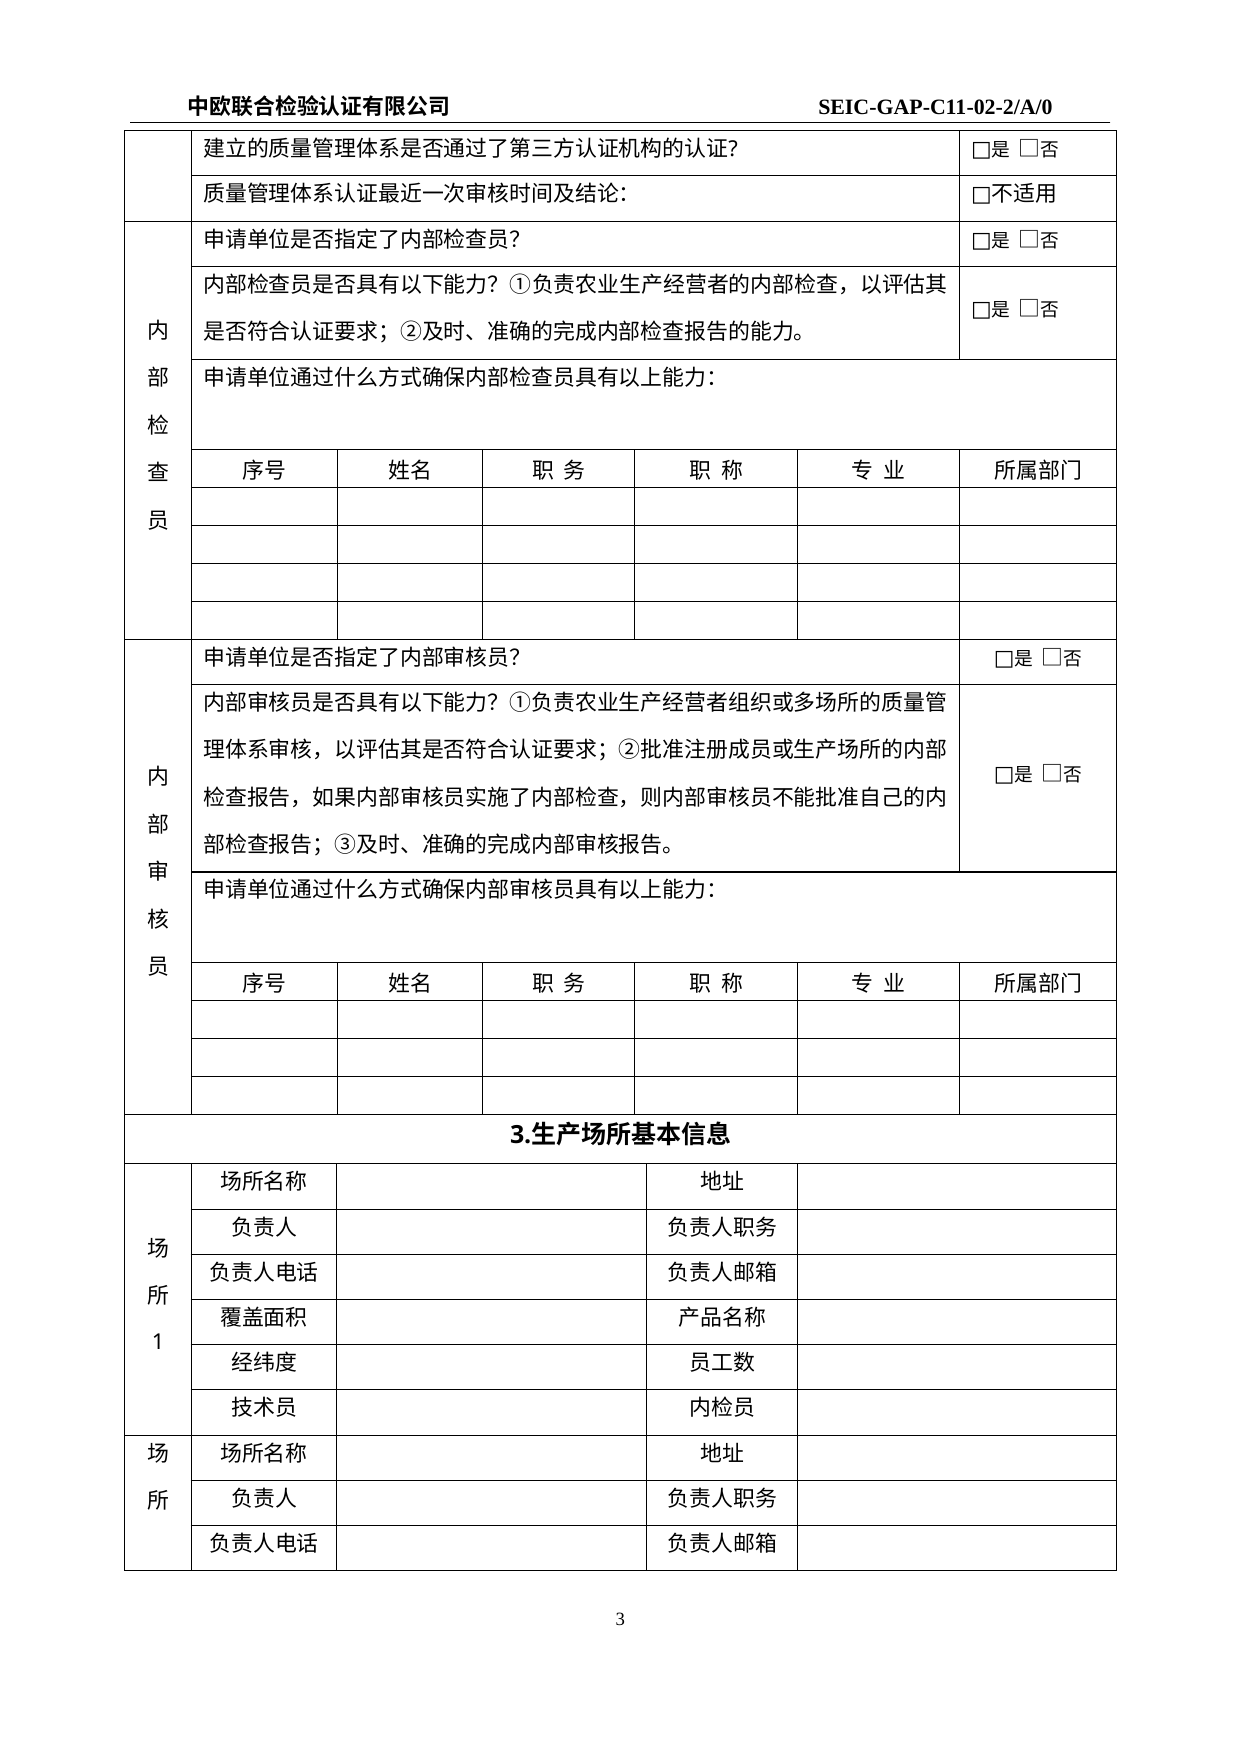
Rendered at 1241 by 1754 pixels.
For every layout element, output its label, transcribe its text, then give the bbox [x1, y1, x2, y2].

table_cell 地址 [647, 1436, 797, 1480]
table_cell 负责人职务 [647, 1481, 797, 1525]
table_cell [483, 1039, 634, 1076]
table_cell [635, 1077, 797, 1113]
table_cell [483, 1001, 634, 1038]
table_cell 申请单位通过什么方式确保内部检查员具有以上能力： [192, 360, 1116, 449]
table_cell 负责人电话 [192, 1255, 336, 1299]
table_cell [337, 1390, 646, 1434]
table_cell [337, 1300, 646, 1344]
table_cell [338, 488, 482, 525]
table_cell 内部检查员是否具有以下能力？①负责农业生产经营者的内部检查，以评估其是否符合认证要求；②及时、准确的完成内部检查报告的能力。 [192, 267, 959, 358]
table_cell [798, 1077, 959, 1113]
table_cell [798, 1210, 1116, 1254]
table_cell 负责人职务 [647, 1210, 797, 1254]
table_cell [338, 526, 482, 563]
table_cell 申请单位通过什么方式确保内部审核员具有以上能力： [192, 873, 1116, 962]
table_cell [192, 488, 337, 525]
table_cell □是 □否 [960, 222, 1116, 266]
table_cell 职 称 [635, 963, 797, 1000]
table_cell □不适用 [960, 176, 1116, 221]
table_cell [798, 1526, 1116, 1570]
table_cell [338, 602, 482, 638]
table_cell [798, 1345, 1116, 1389]
table_cell [483, 564, 634, 601]
table_cell [338, 564, 482, 601]
table_cell [337, 1436, 646, 1480]
table_cell [798, 488, 959, 525]
table_cell 申请单位是否指定了内部检查员？ [192, 222, 959, 266]
table_cell 场所名称 [192, 1436, 336, 1480]
table_cell 负责人 [192, 1481, 336, 1525]
table_cell 质量管理体系认证最近一次审核时间及结论： [192, 176, 959, 221]
table_cell 场所名称 [192, 1164, 336, 1208]
table_cell □是 □否 [960, 131, 1116, 175]
table_cell □是 □否 [960, 267, 1116, 358]
table_cell 内 部 审 核 员 [125, 640, 191, 1113]
table_cell 负责人 [192, 1210, 336, 1254]
table_cell [337, 1526, 646, 1570]
table_cell 专 业 [798, 963, 959, 1000]
table_cell □是 □否 [960, 640, 1116, 684]
table_cell [192, 1039, 337, 1076]
table_cell [635, 488, 797, 525]
table_cell [192, 602, 337, 638]
table_cell 内部审核员是否具有以下能力？①负责农业生产经营者组织或多场所的质量管理体系审核，以评估其是否符合认证要求；②批准注册成员或生产场所的内部检查报告，如果内部审核员实施了内部检查，则内部审核员不能批准自己的内部检查报告；③及时、准确的完成内部审核报告。 [192, 685, 959, 871]
table_cell 职 务 [483, 450, 634, 487]
table_cell 场 所 2 [125, 1436, 191, 1570]
table_cell 职 称 [635, 450, 797, 487]
table_cell 技术员 [192, 1390, 336, 1434]
table_cell [337, 1164, 646, 1208]
table_cell [960, 1001, 1116, 1038]
table_cell 所属部门 [960, 450, 1116, 487]
table_cell [192, 526, 337, 563]
table_cell [798, 1300, 1116, 1344]
table_cell [798, 1390, 1116, 1434]
table_cell 负责人邮箱 [647, 1255, 797, 1299]
table_cell [798, 602, 959, 638]
table_cell 专 业 [798, 450, 959, 487]
table_cell [635, 602, 797, 638]
table_cell 姓名 [338, 450, 482, 487]
table_cell 负责人邮箱 [647, 1526, 797, 1570]
table_cell □是 □否 [960, 685, 1116, 871]
table_cell [960, 488, 1116, 525]
table_cell [337, 1345, 646, 1389]
table_cell [798, 1164, 1116, 1208]
table_cell 申请单位是否指定了内部审核员？ [192, 640, 959, 684]
table_cell [798, 1436, 1116, 1480]
table_cell [960, 1077, 1116, 1113]
table_cell [192, 1077, 337, 1113]
table_cell [338, 1001, 482, 1038]
table_cell [960, 602, 1116, 638]
table_cell 职 务 [483, 963, 634, 1000]
table_cell [483, 1077, 634, 1113]
table_cell [483, 526, 634, 563]
table_cell [798, 1039, 959, 1076]
table_cell [338, 1077, 482, 1113]
table_cell [635, 1001, 797, 1038]
table_cell [483, 602, 634, 638]
table_cell [192, 564, 337, 601]
table_cell [798, 1481, 1116, 1525]
table_cell 场 所 1 [125, 1164, 191, 1434]
table_cell [192, 1001, 337, 1038]
table_cell [635, 526, 797, 563]
table_cell [337, 1481, 646, 1525]
table_cell 建立的质量管理体系是否通过了第三方认证机构的认证? [192, 131, 959, 175]
table_cell 内检员 [647, 1390, 797, 1434]
table_cell [338, 1039, 482, 1076]
table_cell [635, 1039, 797, 1076]
table_cell 负责人电话 [192, 1526, 336, 1570]
table_cell 序号 [192, 450, 337, 487]
table_cell [798, 526, 959, 563]
table_cell 产品名称 [647, 1300, 797, 1344]
table_cell 3.生产场所基本信息 [125, 1115, 1116, 1163]
table_cell [798, 1001, 959, 1038]
table_cell [798, 564, 959, 601]
table_cell [798, 1255, 1116, 1299]
table_cell 地址 [647, 1164, 797, 1208]
table_cell 员工数 [647, 1345, 797, 1389]
table_cell [960, 1039, 1116, 1076]
table_cell [960, 526, 1116, 563]
table_cell [337, 1210, 646, 1254]
table_cell [635, 564, 797, 601]
table_cell 覆盖面积 [192, 1300, 336, 1344]
table_cell 所属部门 [960, 963, 1116, 1000]
table_cell [960, 564, 1116, 601]
table_cell [337, 1255, 646, 1299]
table_cell [483, 488, 634, 525]
table_cell 姓名 [338, 963, 482, 1000]
table_cell 经纬度 [192, 1345, 336, 1389]
table_cell 序号 [192, 963, 337, 1000]
table_cell 内 部 检 查 员 [125, 222, 191, 638]
